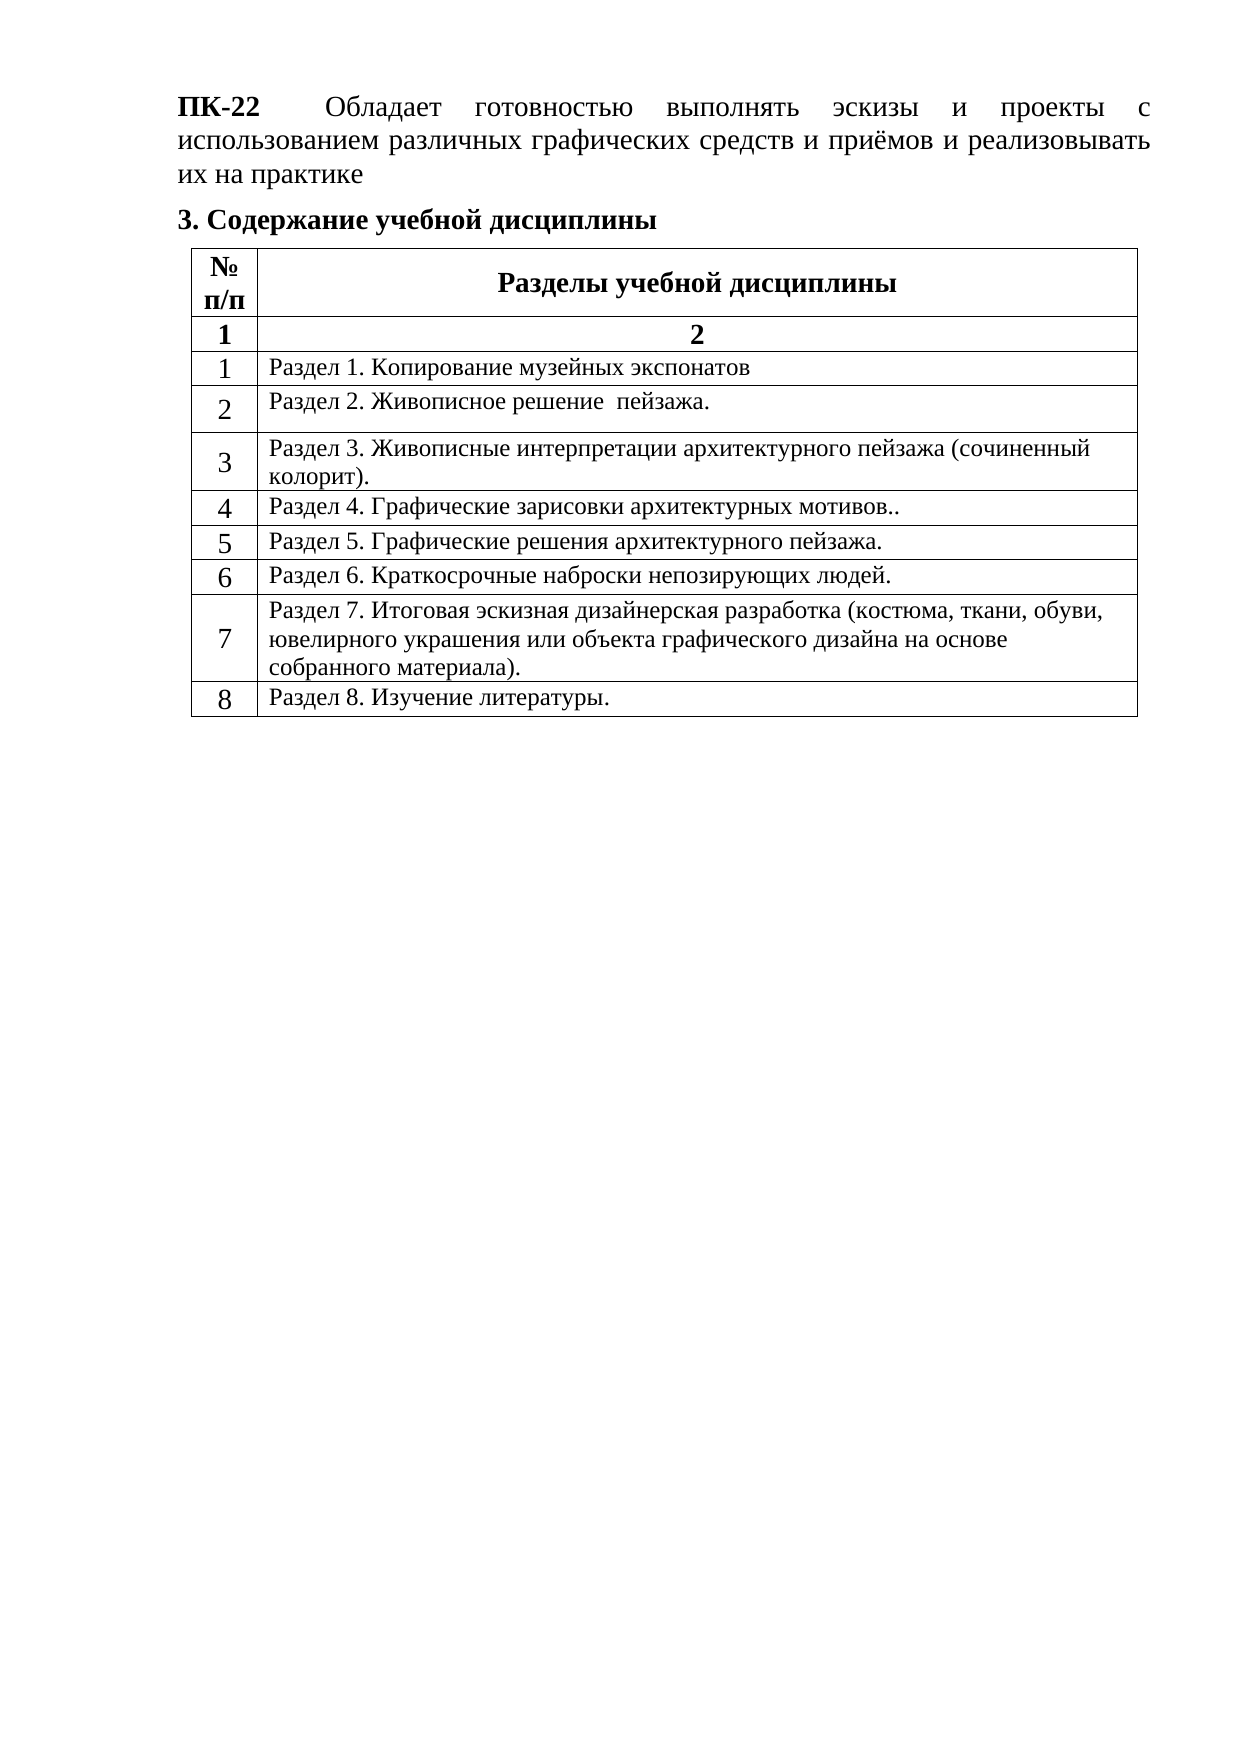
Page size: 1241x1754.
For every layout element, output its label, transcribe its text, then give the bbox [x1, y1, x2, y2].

table_cell 8 [192, 682, 257, 716]
table_cell 4 [192, 491, 257, 525]
table_cell Раздел 4. Графические зарисовки архитектурных мотивов.. [258, 491, 1137, 525]
table_header Разделы учебной дисциплины [258, 249, 1137, 316]
table_cell Раздел 5. Графические решения архитектурного пейзажа. [258, 526, 1137, 559]
table_cell Раздел 6. Краткосрочные наброски непозирующих людей. [258, 560, 1137, 594]
table_cell Раздел 8. Изучение литературы. [258, 682, 1137, 716]
table_cell Раздел 1. Копирование музейных экспонатов [258, 352, 1137, 385]
text ПК-22 Обладает готовностью выполнять эскизы и проекты с использованием различных графических средств и приёмов и реализовывать их на практике [177, 89, 1152, 189]
text 3. Содержание учебной дисциплины [177, 202, 1152, 235]
table_header № п/п [192, 249, 257, 316]
table_cell 1 [192, 317, 257, 351]
table_cell 5 [192, 526, 257, 559]
table_cell Раздел 2. Живописное решение пейзажа. [258, 386, 1137, 432]
table_cell Раздел 7. Итоговая эскизная дизайнерская разработка (костюма, ткани, обуви, ювелирного украшения или объекта графического дизайна на основе собранного материала). [258, 595, 1137, 681]
table_cell 2 [258, 317, 1137, 351]
table_cell Раздел 3. Живописные интерпретации архитектурного пейзажа (сочиненный колорит). [258, 433, 1137, 490]
table_cell 7 [192, 595, 257, 681]
table_cell 6 [192, 560, 257, 594]
table_cell 2 [192, 386, 257, 432]
table_cell 1 [192, 352, 257, 385]
table_cell 3 [192, 433, 257, 490]
